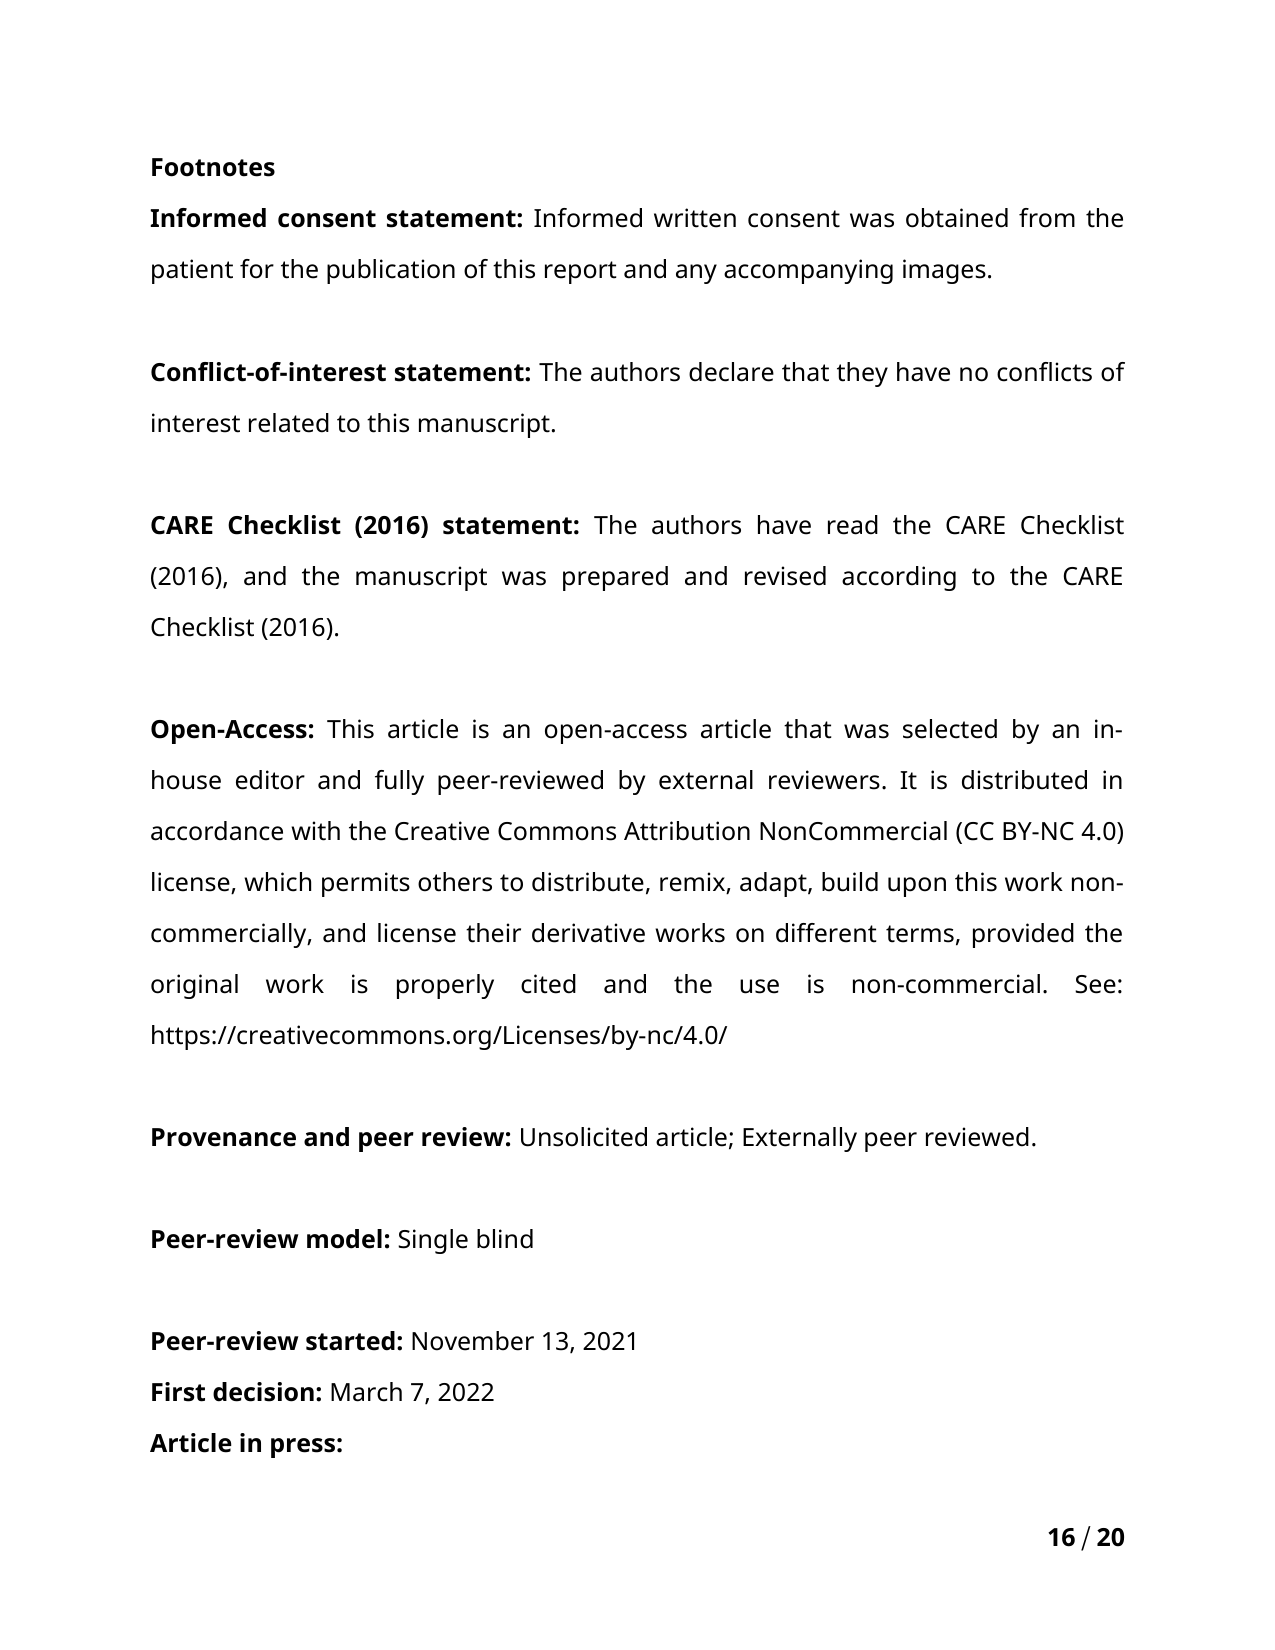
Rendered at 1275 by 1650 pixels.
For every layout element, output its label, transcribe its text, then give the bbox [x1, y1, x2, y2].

text Footnotes [150, 150, 1125, 184]
text Article in press: [150, 1426, 1125, 1460]
text Informed consent statement: Informed written consent was obtained from the patient for the publication of this report and any accompanying images. [150, 201, 1125, 286]
text Peer-review model: Single blind [150, 1222, 1125, 1256]
text CARE Checklist (2016) statement: The authors have read the CARE Checklist (2016), and the manuscript was prepared and revised according to the CARE Checklist (2016). [150, 507, 1125, 643]
text Open-Access: This article is an open-access article that was selected by an in-house editor and fully peer-reviewed by external reviewers. It is distributed in accordance with the Creative Commons Attribution NonCommercial (CC BY-NC 4.0) license, which permits others to distribute, remix, adapt, build upon this work non-commercially, and license their derivative works on different terms, provided the original work is properly cited and the use is non-commercial. See: https://creativecommons.org/Licenses/by-nc/4.0/ [150, 711, 1125, 1052]
text First decision: March 7, 2022 [150, 1375, 1125, 1409]
text Peer-review started: November 13, 2021 [150, 1324, 1125, 1358]
text Conflict-of-interest statement: The authors declare that they have no conflicts of interest related to this manuscript. [150, 354, 1125, 439]
text Provenance and peer review: Unsolicited article; Externally peer reviewed. [150, 1120, 1125, 1154]
